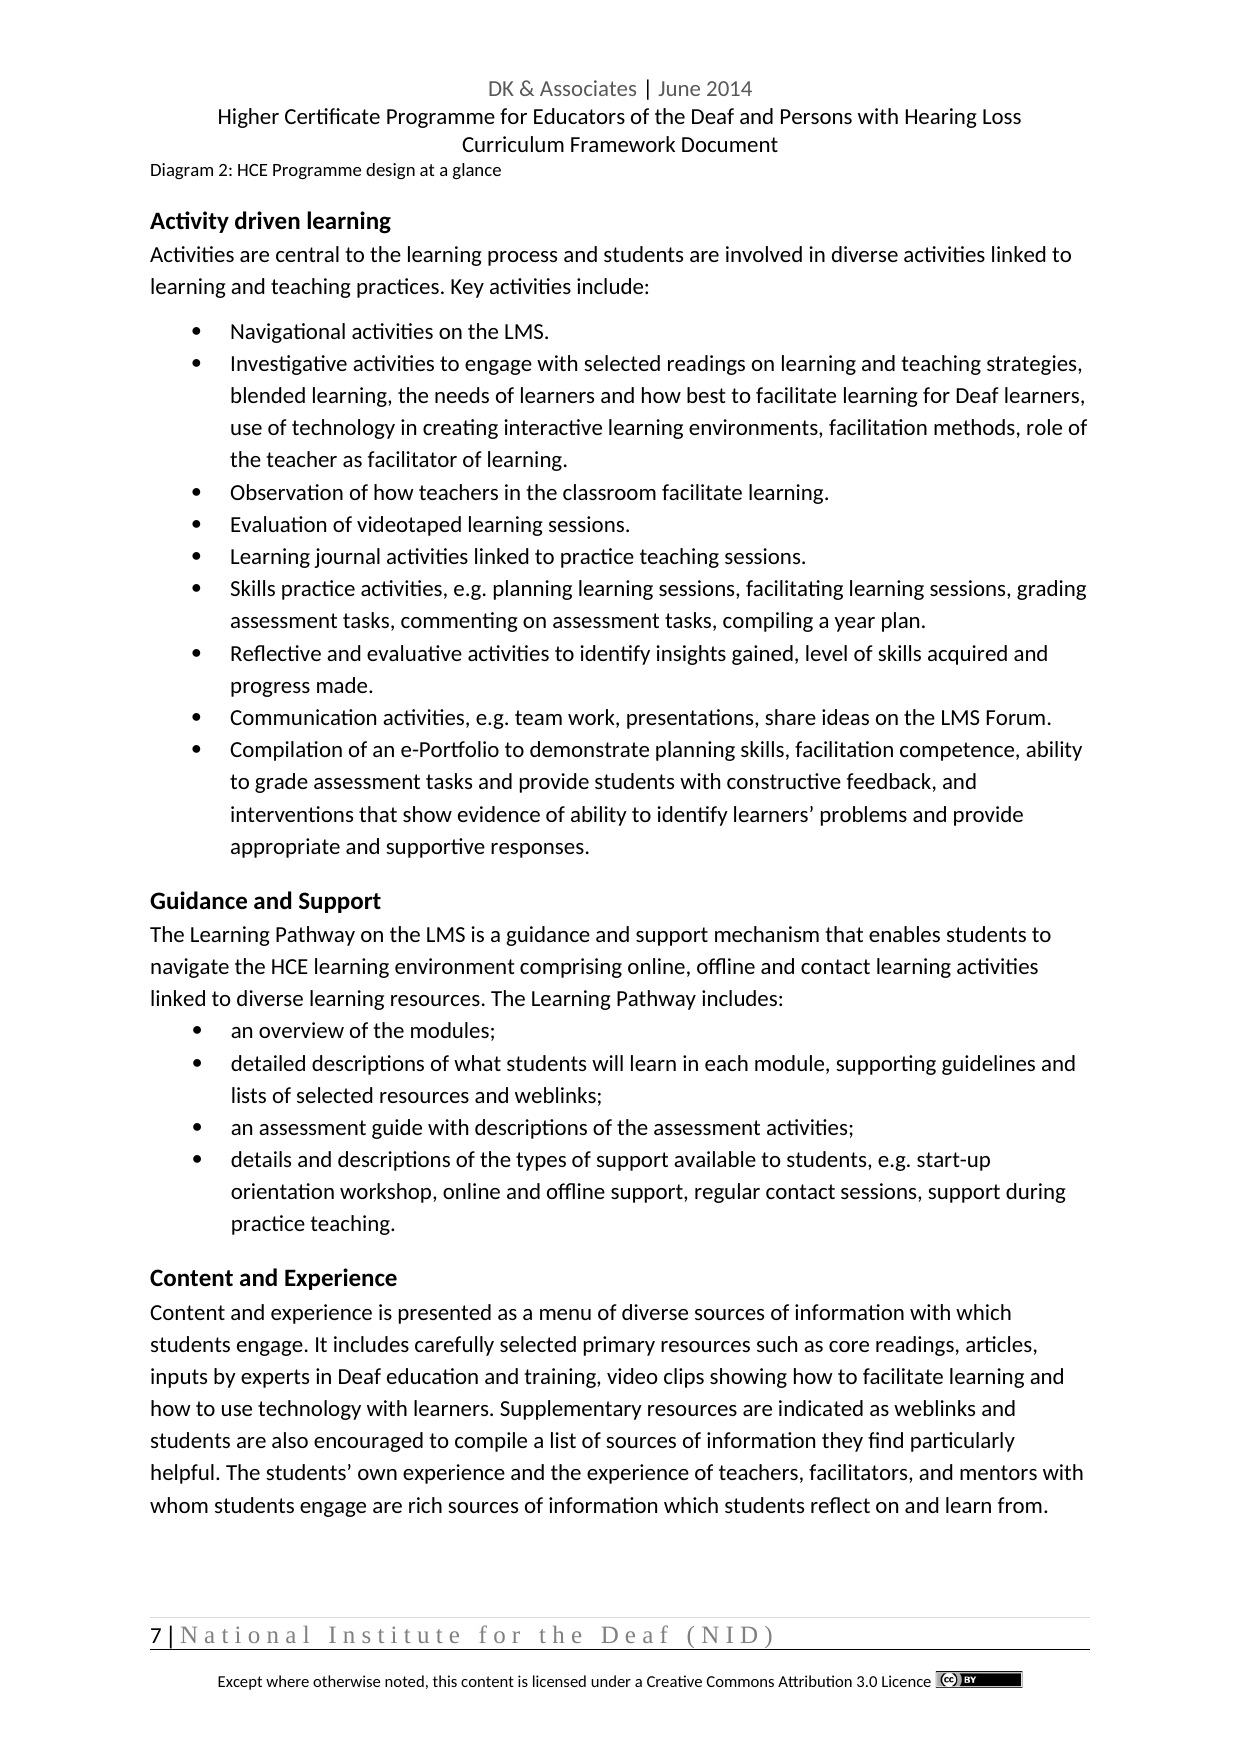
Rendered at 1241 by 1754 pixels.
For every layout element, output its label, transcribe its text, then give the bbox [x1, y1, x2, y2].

text Content and experience is presented as a menu of diverse sources of information with which students engage. It includes carefully selected primary resources such as core readings, articles, inputs by experts in Deaf education and training, video clips showing how to facilitate learning and how to use technology with learners. Supplementary resources are indicated as weblinks and students are also encouraged to compile a list of sources of information they find particularly helpful. The students’ own experience and the experience of teachers, facilitators, and mentors with whom students engage are rich sources of information which students reflect on and learn from. [150, 1298, 1090, 1519]
list Investigative activities to engage with selected readings on learning and teaching strategies, blended learning, the needs of learners and how best to facilitate learning for Deaf learners, use of technology in creating interactive learning environments, facilitation methods, role of the teacher as facilitator of learning. [192, 349, 1090, 474]
picture [935, 1671, 1023, 1688]
list Learning journal activities linked to practice teaching sessions. [192, 542, 1090, 570]
list Reflective and evaluative activities to identify insights gained, level of skills acquired and progress made. [192, 639, 1090, 699]
text Diagram 2: HCE Programme design at a glance [150, 158, 1090, 181]
list Navigational activities on the LMS. [192, 317, 1090, 345]
list Observation of how teachers in the classroom facilitate learning. [192, 478, 1090, 506]
list Evaluation of videotaped learning sessions. [192, 510, 1090, 538]
list Communication activities, e.g. team work, presentations, share ideas on the LMS Forum. [192, 703, 1090, 731]
text The Learning Pathway on the LMS is a guidance and support mechanism that enables students to navigate the HCE learning environment comprising online, offline and contact learning activities linked to diverse learning resources. The Learning Pathway includes: [150, 920, 1090, 1012]
list an overview of the modules; [193, 1016, 1090, 1044]
list detailed descriptions of what students will learn in each module, supporting guidelines and lists of selected resources and weblinks; [193, 1049, 1090, 1109]
list Skills practice activities, e.g. planning learning sessions, facilitating learning sessions, grading assessment tasks, commenting on assessment tasks, compiling a year plan. [192, 574, 1090, 634]
list details and descriptions of the types of support available to students, e.g. start-up orientation workshop, online and offline support, regular contact sessions, support during practice teaching. [193, 1145, 1090, 1238]
list an assessment guide with descriptions of the assessment activities; [193, 1113, 1090, 1141]
subtitle Guidance and Support [150, 885, 1090, 915]
subtitle Activity driven learning [150, 205, 1090, 236]
subtitle Content and Experience [150, 1263, 1090, 1293]
list Compilation of an e-Portfolio to demonstrate planning skills, facilitation competence, ability to grade assessment tasks and provide students with constructive feedback, and interventions that show evidence of ability to identify learners’ problems and provide appropriate and supportive responses. [192, 735, 1090, 860]
text Activities are central to the learning process and students are involved in diverse activities linked to learning and teaching practices. Key activities include: [150, 240, 1090, 300]
